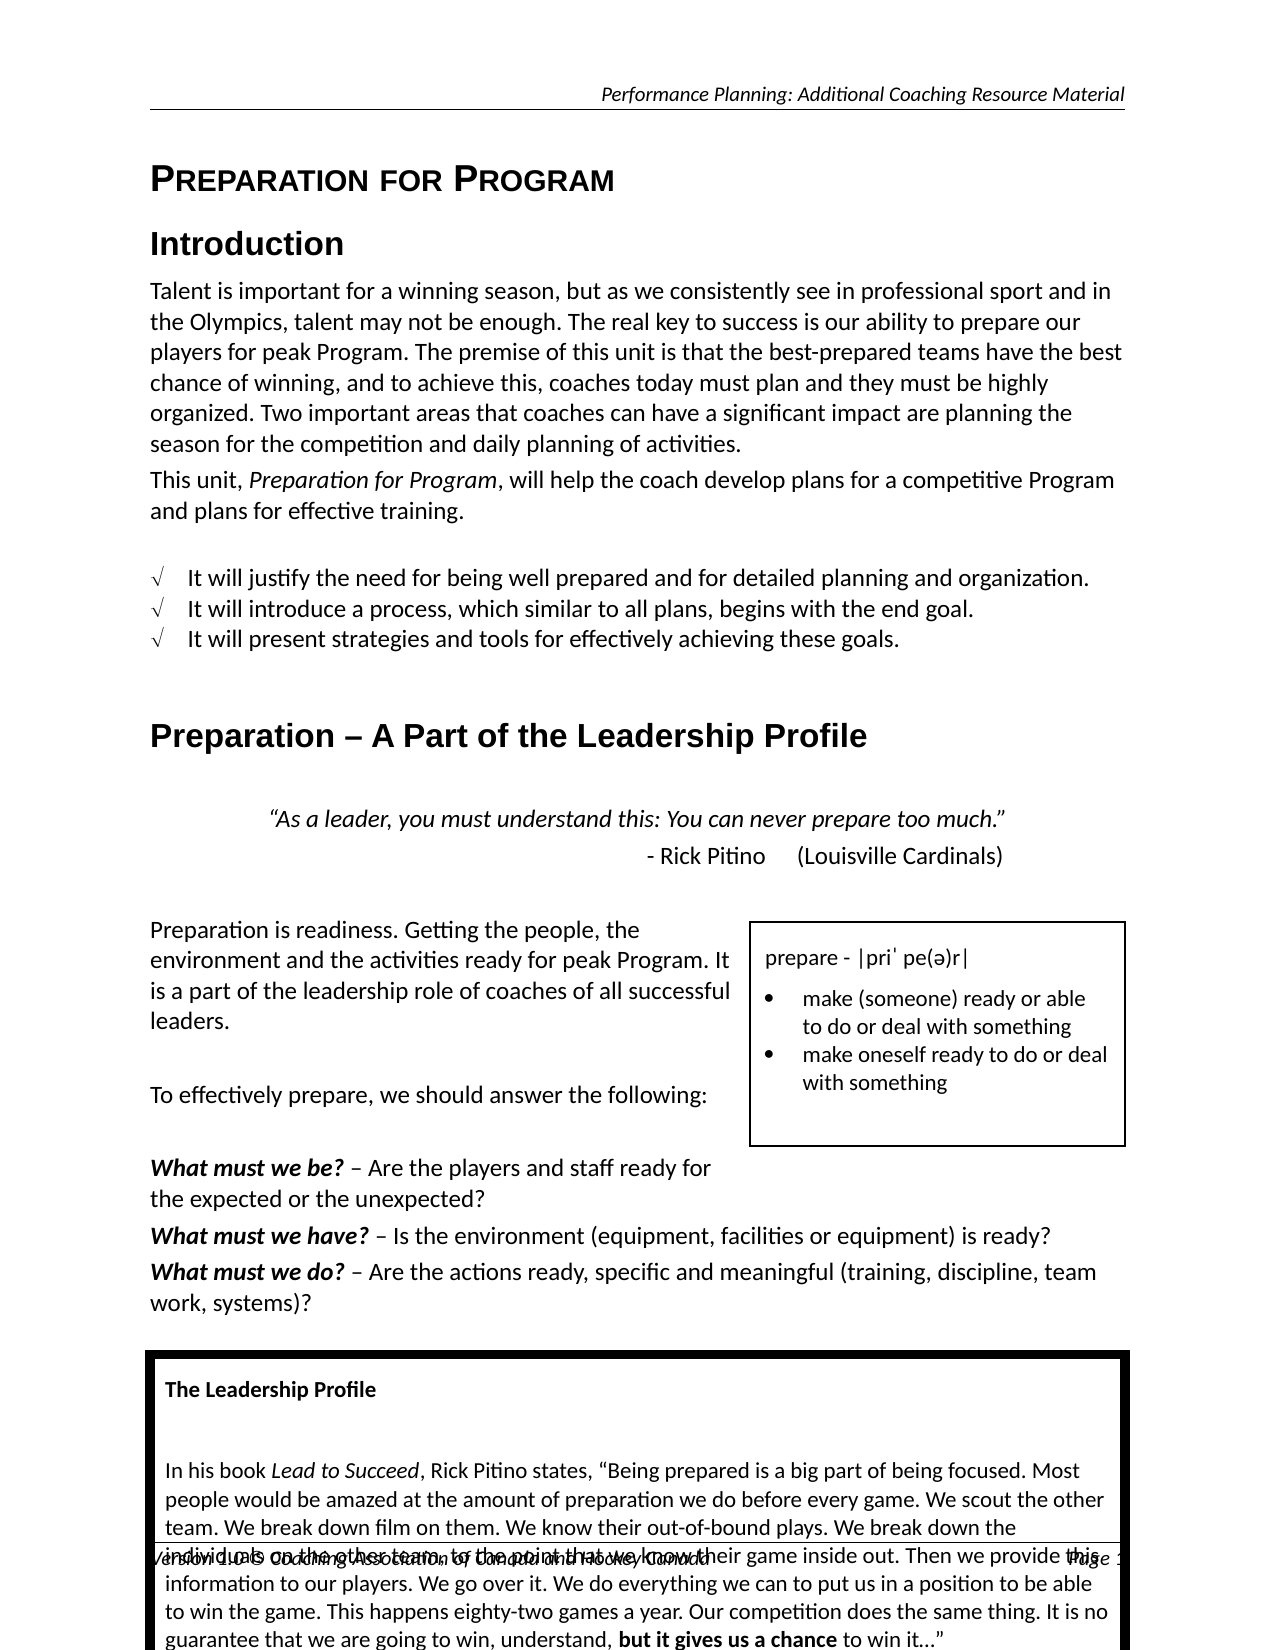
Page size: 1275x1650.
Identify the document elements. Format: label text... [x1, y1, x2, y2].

text What must we do? – Are the actions ready, specific and meaningful (training, discipline, team work, systems)? [150, 1257, 1125, 1318]
text What must we have? – Is the environment (equipment, facilities or equipment) is ready? [150, 1220, 1125, 1250]
list It will justify the need for being well prepared and for detailed planning and organization. [150, 562, 1125, 593]
subtitle Preparation for Program [150, 156, 1125, 199]
text “As a leader, you must understand this: You can never prepare too much.” [150, 803, 1125, 834]
list It will introduce a process, which similar to all plans, begins with the end goal. [150, 593, 1125, 623]
list Preparation is readiness. Getting the people, the environment and the activities ready for peak Program. It is a part of the leadership role of coaches of all successful leaders. [150, 914, 1125, 1036]
text To effectively prepare, we should answer the following: [150, 1079, 749, 1109]
subtitle Preparation – A Part of the Leadership Profile [150, 716, 1125, 754]
text Talent is important for a winning season, but as we consistently see in professional sport and in the Olympics, talent may not be enough. The real key to success is our ability to prepare our players for peak Program. The premise of this unit is that the best-prepared teams have the best chance of winning, and to achieve this, coaches today must plan and they must be highly organized. Two important areas that coaches can have a significant impact are planning the season for the competition and daily planning of activities. [150, 275, 1125, 458]
subtitle Introduction [150, 224, 1125, 263]
list It will present strategies and tools for effectively achieving these goals. [150, 623, 1125, 654]
text - Rick Pitino (Louisville Cardinals) [150, 840, 1125, 871]
text This unit, Preparation for Program, will help the coach develop plans for a competitive Program and plans for effective training. [150, 465, 1125, 526]
text To effectively prepare, we should answer the following: [751, 1079, 1124, 1109]
text What must we be? – Are the players and staff ready for the expected or the unexpected? [150, 1152, 1125, 1213]
